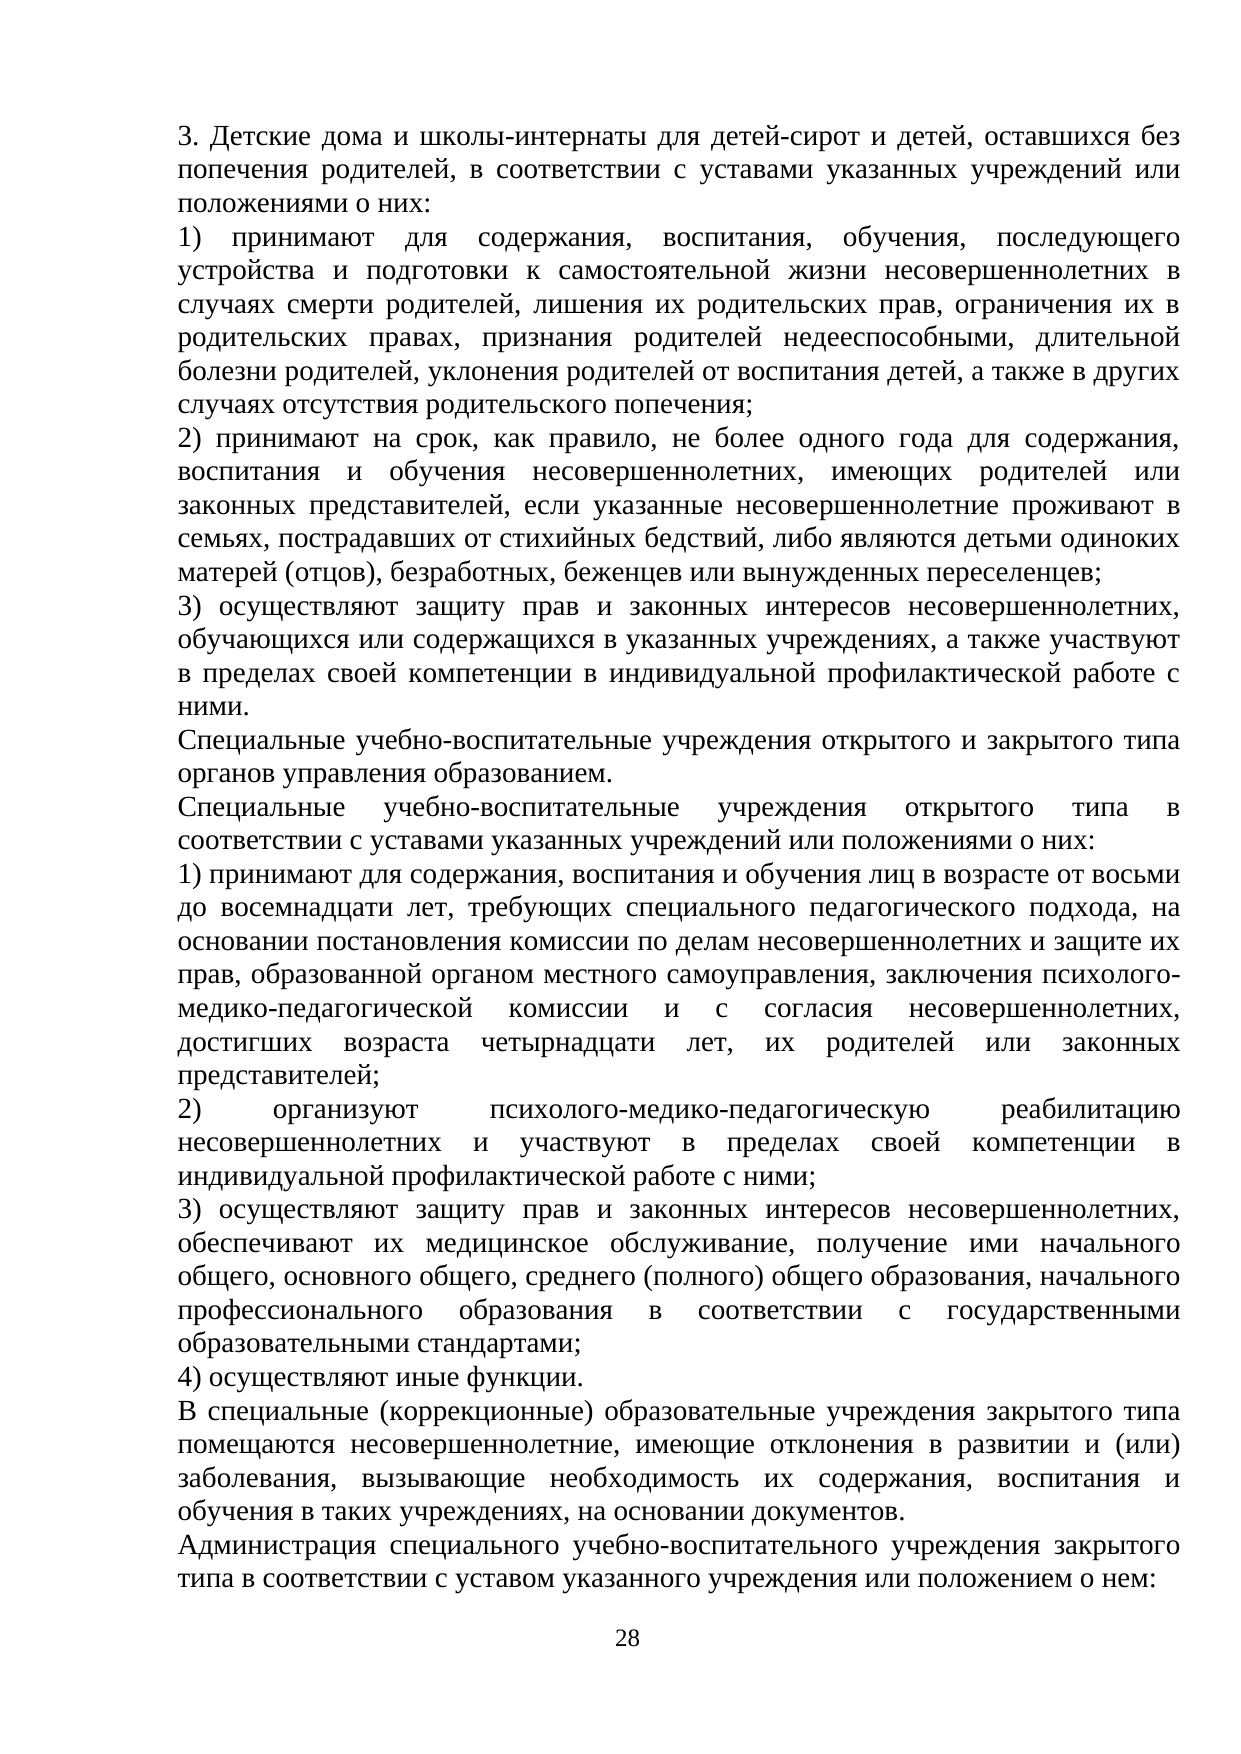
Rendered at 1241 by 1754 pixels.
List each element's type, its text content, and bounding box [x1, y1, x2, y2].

text 3. Детские дома и школы-интернаты для детей-сирот и детей, оставшихся без попечения родителей, в соответствии с уставами указанных учреждений или положениями о них: [177, 118, 1181, 219]
text 3) осуществляют защиту прав и законных интересов несовершеннолетних, обеспечивают их медицинское обслуживание, получение ими начального общего, основного общего, среднего (полного) общего образования, начального профессионального образования в соответствии с государственными образовательными стандартами; [177, 1191, 1181, 1359]
text Специальные учебно-воспитательные учреждения открытого и закрытого типа органов управления образованием. [177, 722, 1181, 789]
text 2) принимают на срок, как правило, не более одного года для содержания, воспитания и обучения несовершеннолетних, имеющих родителей или законных представителей, если указанные несовершеннолетние проживают в семьях, пострадавших от стихийных бедствий, либо являются детьми одиноких матерей (отцов), безработных, беженцев или вынужденных переселенцев; [177, 420, 1181, 588]
text В специальные (коррекционные) образовательные учреждения закрытого типа помещаются несовершеннолетние, имеющие отклонения в развитии и (или) заболевания, вызывающие необходимость их содержания, воспитания и обучения в таких учреждениях, на основании документов. [177, 1393, 1181, 1527]
text 1) принимают для содержания, воспитания, обучения, последующего устройства и подготовки к самостоятельной жизни несовершеннолетних в случаях смерти родителей, лишения их родительских прав, ограничения их в родительских правах, признания родителей недееспособными, длительной болезни родителей, уклонения родителей от воспитания детей, а также в других случаях отсутствия родительского попечения; [177, 219, 1181, 420]
text 1) принимают для содержания, воспитания и обучения лиц в возрасте от восьми до восемнадцати лет, требующих специального педагогического подхода, на основании постановления комиссии по делам несовершеннолетних и защите их прав, образованной органом местного самоуправления, заключения психолого-медико-педагогической комиссии и с согласия несовершеннолетних, достигших возраста четырнадцати лет, их родителей или законных представителей; [177, 856, 1181, 1091]
text 3) осуществляют защиту прав и законных интересов несовершеннолетних, обучающихся или содержащихся в указанных учреждениях, а также участвуют в пределах своей компетенции в индивидуальной профилактической работе с ними. [177, 588, 1181, 722]
text 2) организуют психолого-медико-педагогическую реабилитацию несовершеннолетних и участвуют в пределах своей компетенции в индивидуальной профилактической работе с ними; [177, 1091, 1181, 1191]
text Администрация специального учебно-воспитательного учреждения закрытого типа в соответствии с уставом указанного учреждения или положением о нем: [177, 1527, 1181, 1594]
text Специальные учебно-воспитательные учреждения открытого типа в соответствии с уставами указанных учреждений или положениями о них: [177, 789, 1181, 856]
text 4) осуществляют иные функции. [177, 1359, 1181, 1393]
